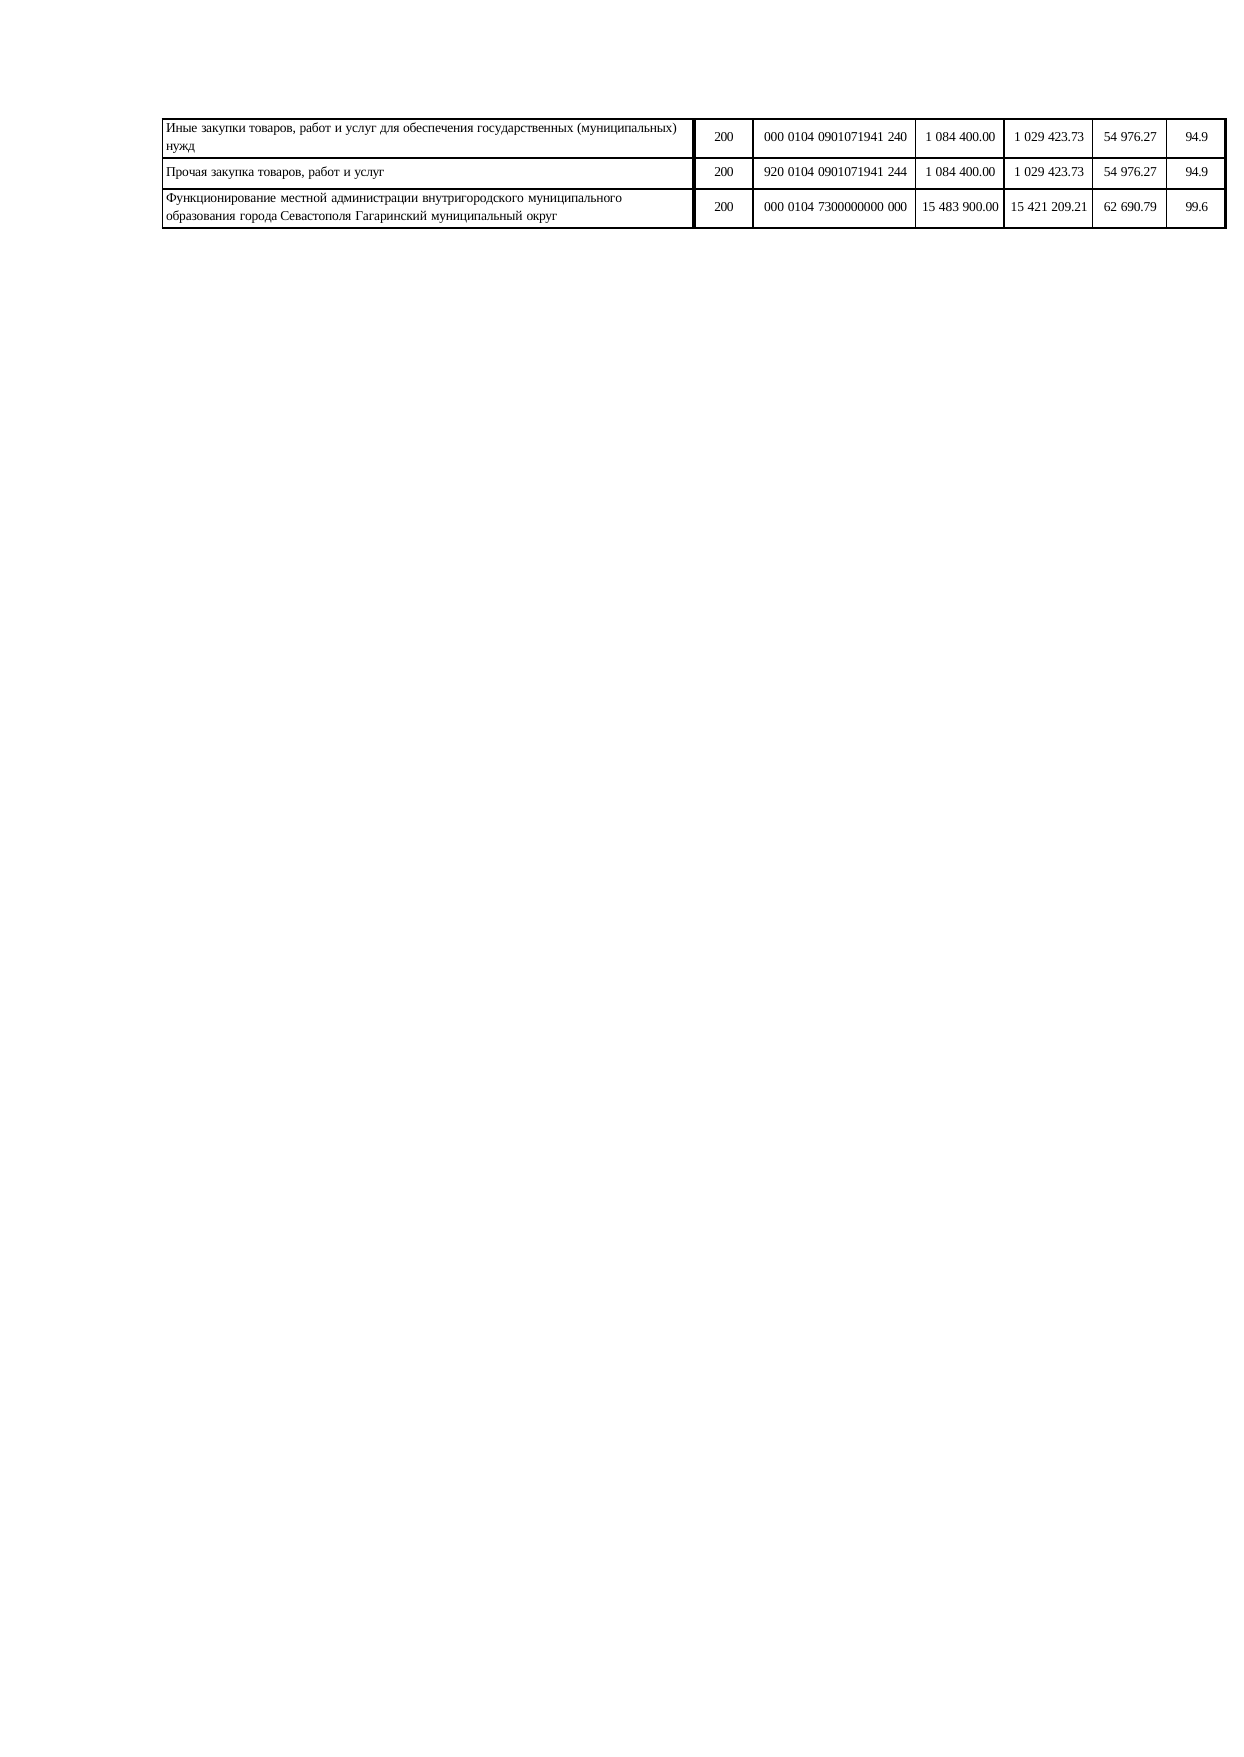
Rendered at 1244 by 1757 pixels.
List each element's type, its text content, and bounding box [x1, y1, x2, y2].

table_cell 1 029 423.73 [1005, 159, 1092, 188]
table_cell 200 [696, 190, 752, 227]
table_cell 15 421 209.21 [1005, 190, 1092, 227]
table_cell 15 483 900.00 [916, 190, 1003, 227]
table_cell Прочая закупка товаров, работ и услуг [163, 159, 692, 188]
table_cell 62 690.79 [1093, 190, 1166, 227]
table_cell 99.6 [1167, 190, 1224, 227]
table_cell 000 0104 0901071941 240 [754, 120, 915, 157]
table_cell Иные закупки товаров, работ и услуг для обеспечения государственных (муниципальных) нужд [163, 120, 692, 157]
table_cell 000 0104 7300000000 000 [754, 190, 915, 227]
table_cell Функционирование местной администрации внутригородского муниципального образования города Севастополя Гагаринский муниципальный округ [163, 190, 692, 227]
table_cell 54 976.27 [1093, 120, 1166, 157]
table_cell 94.9 [1167, 159, 1224, 188]
table_cell 1 084 400.00 [916, 159, 1003, 188]
table_cell 1 084 400.00 [916, 120, 1003, 157]
table_cell 1 029 423.73 [1005, 120, 1092, 157]
table_cell 920 0104 0901071941 244 [754, 159, 915, 188]
table_cell 54 976.27 [1093, 159, 1166, 188]
table_cell 94.9 [1167, 120, 1224, 157]
table_cell 200 [696, 120, 752, 157]
table_cell 200 [696, 159, 752, 188]
